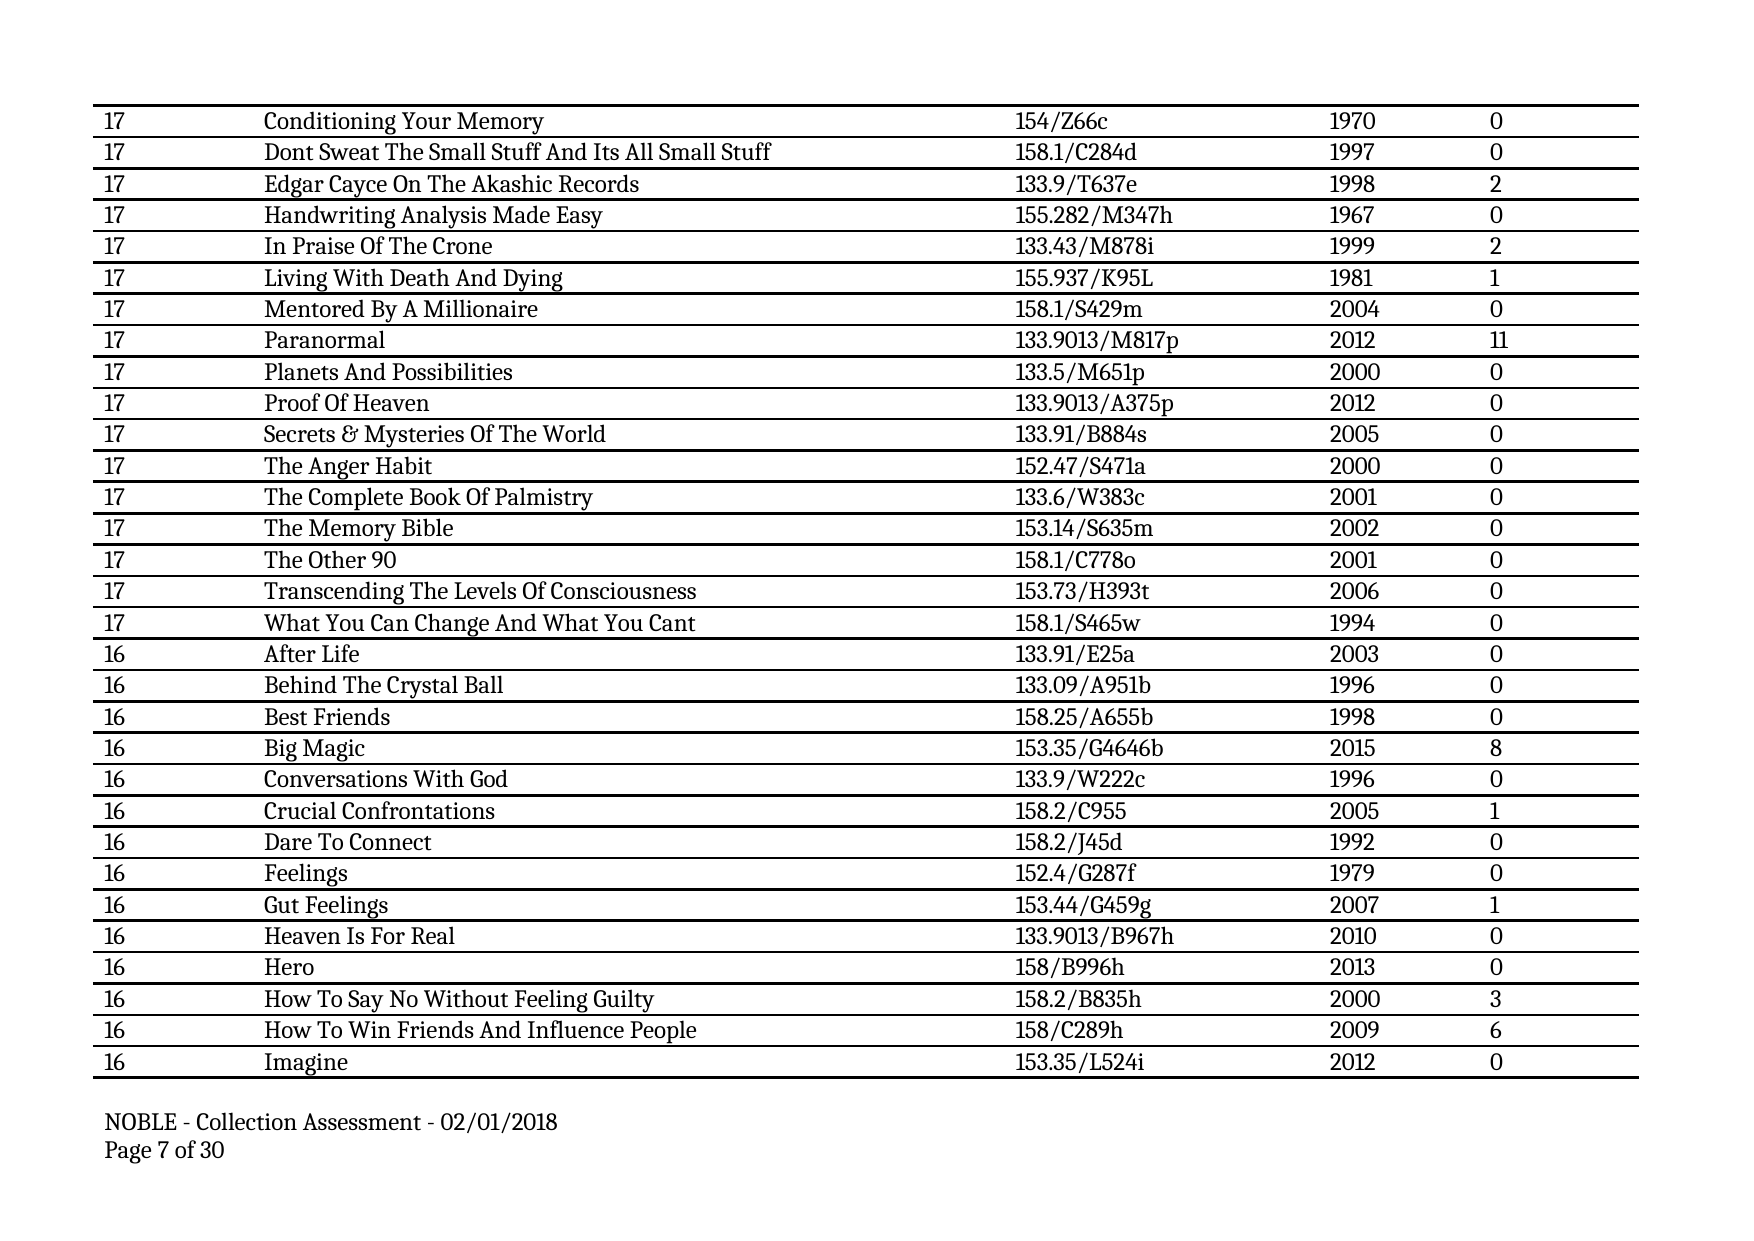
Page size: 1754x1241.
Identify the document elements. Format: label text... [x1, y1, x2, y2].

table_cell The Other 90 [253, 546, 999, 574]
table_cell 133.6/W383c [999, 483, 1319, 512]
table_cell 133.9013/M817p [999, 326, 1319, 355]
table_cell The Anger Habit [253, 452, 999, 480]
table_cell Paranormal [253, 326, 999, 355]
table_cell Conditioning Your Memory [253, 107, 999, 136]
table_cell 2005 [1319, 420, 1478, 449]
table_cell 17 [93, 138, 253, 167]
table_cell 133.91/B884s [999, 420, 1319, 449]
table_cell 2004 [1319, 295, 1478, 324]
table_cell 0 [1479, 828, 1638, 857]
table_cell 17 [93, 326, 253, 355]
table_cell 17 [93, 515, 253, 543]
table_cell Transcending The Levels Of Consciousness [253, 577, 999, 606]
table_cell 2012 [1319, 326, 1478, 355]
table_cell Secrets & Mysteries Of The World [253, 420, 999, 449]
table_cell Handwriting Analysis Made Easy [253, 201, 999, 229]
table_cell Edgar Cayce On The Akashic Records [253, 170, 999, 198]
table_cell 16 [93, 828, 253, 857]
table_cell 1998 [1319, 170, 1478, 198]
table_cell 0 [1479, 420, 1638, 449]
table_cell 0 [1479, 358, 1638, 386]
table_cell 1970 [1319, 107, 1478, 136]
table_cell Hero [253, 953, 999, 982]
table_cell 1979 [1319, 859, 1478, 888]
table_cell 0 [1479, 389, 1638, 418]
table_cell 158.1/S429m [999, 295, 1319, 324]
table_cell What You Can Change And What You Cant [253, 608, 999, 637]
table_cell Heaven Is For Real [253, 922, 999, 951]
table_cell 2007 [1319, 891, 1478, 919]
table_cell 17 [93, 358, 253, 386]
table_cell 2010 [1319, 922, 1478, 951]
table_cell 17 [93, 577, 253, 606]
table_cell Behind The Crystal Ball [253, 671, 999, 700]
table_cell 0 [1479, 295, 1638, 324]
table_cell Proof Of Heaven [253, 389, 999, 418]
table_cell 17 [93, 107, 253, 136]
table_cell 0 [1479, 608, 1638, 637]
table_cell 0 [1479, 452, 1638, 480]
table_cell Crucial Confrontations [253, 797, 999, 825]
table_cell 133.09/A951b [999, 671, 1319, 700]
table_cell 17 [93, 420, 253, 449]
table_cell 16 [93, 703, 253, 731]
table_cell 16 [93, 1047, 253, 1076]
table_cell 0 [1479, 483, 1638, 512]
table_cell 158.1/C778o [999, 546, 1319, 574]
table_cell The Complete Book Of Palmistry [253, 483, 999, 512]
table_cell 16 [93, 734, 253, 763]
table_cell 1967 [1319, 201, 1478, 229]
table_cell 0 [1479, 107, 1638, 136]
table_cell 16 [93, 797, 253, 825]
table_cell 0 [1479, 577, 1638, 606]
table_cell Dare To Connect [253, 828, 999, 857]
table_cell 1997 [1319, 138, 1478, 167]
table_cell 1 [1479, 891, 1638, 919]
table_cell Living With Death And Dying [253, 264, 999, 292]
table_cell 17 [93, 264, 253, 292]
table_cell 0 [1479, 922, 1638, 951]
table_cell 16 [93, 671, 253, 700]
table_cell 2 [1479, 232, 1638, 261]
table_cell The Memory Bible [253, 515, 999, 543]
table_cell Dont Sweat The Small Stuff And Its All Small Stuff [253, 138, 999, 167]
table_cell 0 [1479, 640, 1638, 668]
table_cell 133.43/M878i [999, 232, 1319, 261]
table_cell Imagine [253, 1047, 999, 1076]
table_cell 2015 [1319, 734, 1478, 763]
table_cell 2006 [1319, 577, 1478, 606]
table_cell 2001 [1319, 483, 1478, 512]
table_cell 0 [1479, 201, 1638, 229]
table_cell How To Say No Without Feeling Guilty [253, 985, 999, 1013]
table_cell 158/C289h [999, 1016, 1319, 1045]
table_cell 155.937/K95L [999, 264, 1319, 292]
table_cell 2003 [1319, 640, 1478, 668]
table_cell 133.9013/A375p [999, 389, 1319, 418]
table_cell 133.5/M651p [999, 358, 1319, 386]
table_cell 133.9013/B967h [999, 922, 1319, 951]
table_cell 2001 [1319, 546, 1478, 574]
table_cell 2 [1479, 170, 1638, 198]
table_cell 2000 [1319, 358, 1478, 386]
table_cell 2000 [1319, 452, 1478, 480]
table_cell Best Friends [253, 703, 999, 731]
table_cell After Life [253, 640, 999, 668]
table_cell 158.2/J45d [999, 828, 1319, 857]
table_cell 155.282/M347h [999, 201, 1319, 229]
table_cell 17 [93, 608, 253, 637]
table_cell 152.47/S471a [999, 452, 1319, 480]
table_cell 1998 [1319, 703, 1478, 731]
table_cell 153.35/L524i [999, 1047, 1319, 1076]
table_cell 17 [93, 170, 253, 198]
table_cell 133.91/E25a [999, 640, 1319, 668]
table_cell 0 [1479, 859, 1638, 888]
table_cell 0 [1479, 953, 1638, 982]
table_cell 16 [93, 985, 253, 1013]
table_cell 2012 [1319, 1047, 1478, 1076]
table_cell 1992 [1319, 828, 1478, 857]
table_cell 158.25/A655b [999, 703, 1319, 731]
table_cell 158.1/S465w [999, 608, 1319, 637]
table_cell 16 [93, 891, 253, 919]
table_cell 1999 [1319, 232, 1478, 261]
table_cell 133.9/T637e [999, 170, 1319, 198]
table_cell 2005 [1319, 797, 1478, 825]
table_cell 3 [1479, 985, 1638, 1013]
table_cell 0 [1479, 515, 1638, 543]
table_cell 158.2/C955 [999, 797, 1319, 825]
table_cell 133.9/W222c [999, 765, 1319, 794]
table_cell Planets And Possibilities [253, 358, 999, 386]
table_cell 6 [1479, 1016, 1638, 1045]
table_cell 1 [1479, 797, 1638, 825]
table_cell 153.73/H393t [999, 577, 1319, 606]
table_cell Mentored By A Millionaire [253, 295, 999, 324]
table_cell 11 [1479, 326, 1638, 355]
table_cell 2012 [1319, 389, 1478, 418]
table_cell Conversations With God [253, 765, 999, 794]
table_cell 1994 [1319, 608, 1478, 637]
table_cell 158/B996h [999, 953, 1319, 982]
table_cell How To Win Friends And Influence People [253, 1016, 999, 1045]
table_cell 0 [1479, 703, 1638, 731]
table_cell 16 [93, 953, 253, 982]
table_cell 158.2/B835h [999, 985, 1319, 1013]
table_cell 158.1/C284d [999, 138, 1319, 167]
table_cell 152.4/G287f [999, 859, 1319, 888]
table_cell 2002 [1319, 515, 1478, 543]
table_cell 16 [93, 859, 253, 888]
table_cell 16 [93, 640, 253, 668]
table_cell 17 [93, 232, 253, 261]
table_cell 17 [93, 546, 253, 574]
table_cell 154/Z66c [999, 107, 1319, 136]
table_cell 8 [1479, 734, 1638, 763]
table_cell 17 [93, 295, 253, 324]
table_cell 0 [1479, 765, 1638, 794]
table_cell 16 [93, 922, 253, 951]
table_cell 0 [1479, 546, 1638, 574]
table_cell 1 [1479, 264, 1638, 292]
table_cell 1996 [1319, 671, 1478, 700]
table_cell 17 [93, 389, 253, 418]
table_cell 1981 [1319, 264, 1478, 292]
table_cell Big Magic [253, 734, 999, 763]
table_cell 153.35/G4646b [999, 734, 1319, 763]
table_cell 2013 [1319, 953, 1478, 982]
table_cell 0 [1479, 1047, 1638, 1076]
table_cell Gut Feelings [253, 891, 999, 919]
table_cell 0 [1479, 671, 1638, 700]
table_cell 17 [93, 483, 253, 512]
table_cell 153.14/S635m [999, 515, 1319, 543]
table_cell 2000 [1319, 985, 1478, 1013]
table_cell 16 [93, 765, 253, 794]
table_cell Feelings [253, 859, 999, 888]
table_cell 17 [93, 201, 253, 229]
table_cell In Praise Of The Crone [253, 232, 999, 261]
table_cell 16 [93, 1016, 253, 1045]
table_cell 1996 [1319, 765, 1478, 794]
table_cell 2009 [1319, 1016, 1478, 1045]
table_cell 17 [93, 452, 253, 480]
table_cell 0 [1479, 138, 1638, 167]
table_cell 153.44/G459g [999, 891, 1319, 919]
